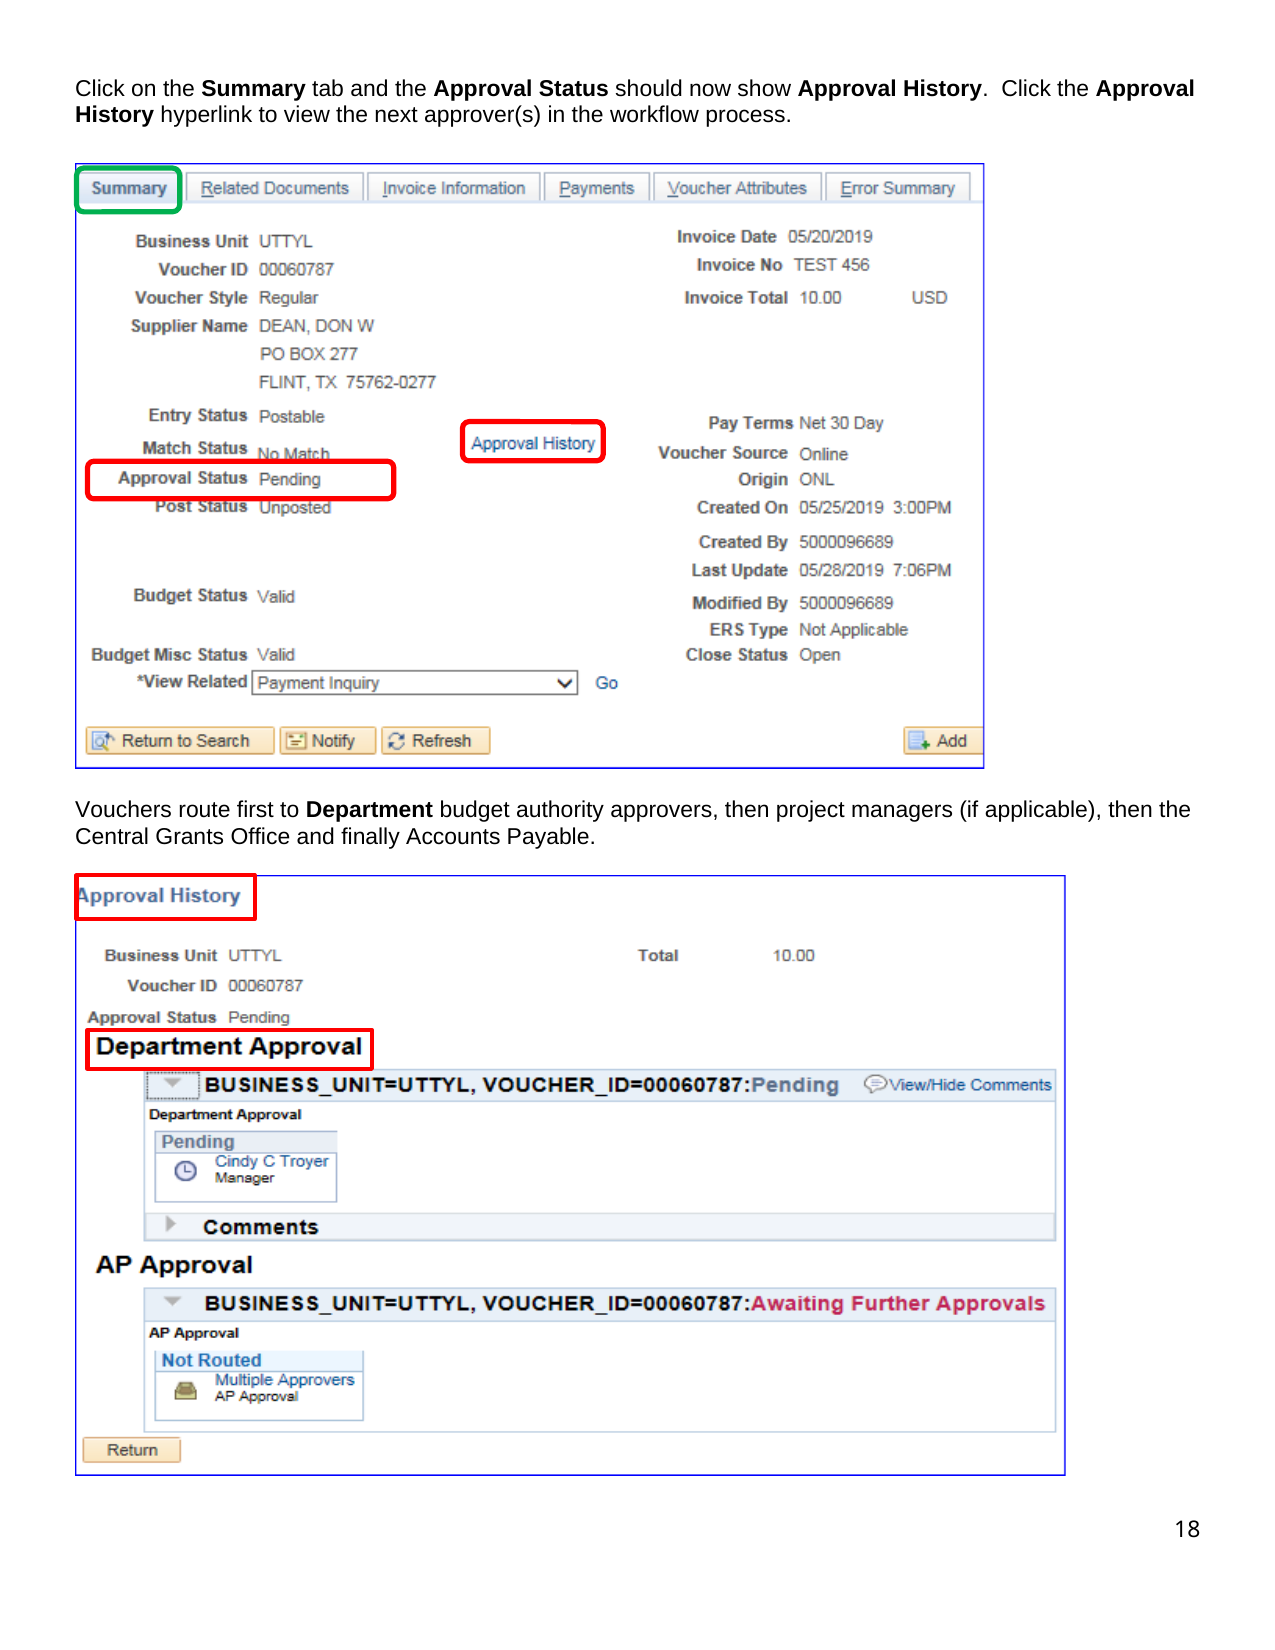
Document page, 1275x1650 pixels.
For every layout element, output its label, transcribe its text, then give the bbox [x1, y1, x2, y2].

text Click on the Summary tab and the Approval Status should now show Approval History. Click the Approval History hyperlink to view the next approver(s) in the workflow process. [75, 75, 1200, 128]
picture [79, 877, 253, 917]
text Vouchers route first to Department budget authority approvers, then project managers (if applicable), then the Central Grants Office and finally Accounts Payable. [75, 796, 1200, 849]
picture [75, 875, 1066, 1476]
picture [80, 171, 177, 209]
picture [75, 163, 985, 769]
